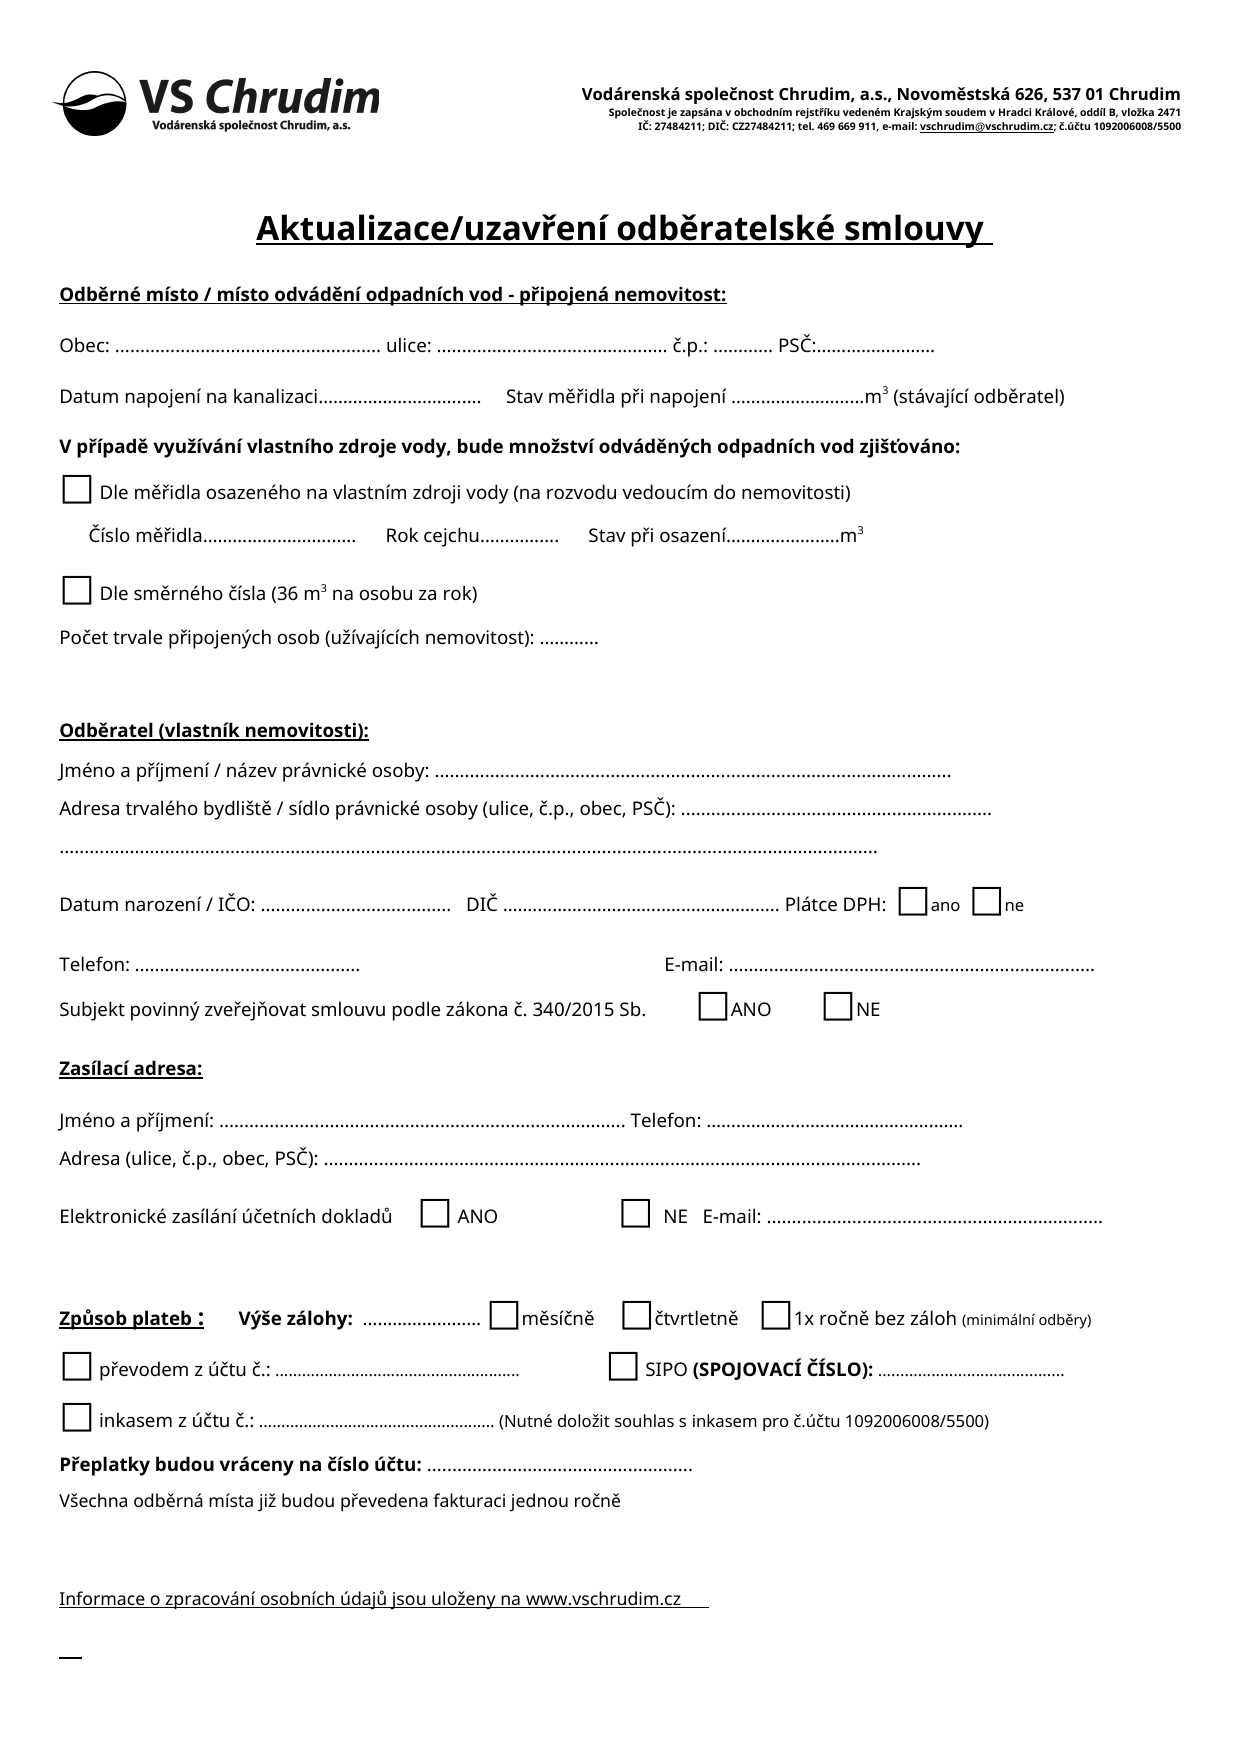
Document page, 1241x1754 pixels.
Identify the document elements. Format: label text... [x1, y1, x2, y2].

text V případě využívání vlastního zdroje vody, bude množství odváděných odpadních vod zjišťováno: [59, 433, 1181, 459]
text Společnost je zapsána v obchodním rejstříku vedeném Krajským soudem v Hradci Králové, oddíl B, vložka 2471 [379, 105, 1181, 119]
text Jméno a příjmení / název právnické osoby: ....................................................................................................... [59, 757, 1181, 783]
text Číslo měřidla……………………..….. Rok cejchu……………. Stav při osazení…………………..m3 [59, 522, 1181, 548]
text Datum napojení na kanalizaci………………………..…. Stav měřidla při napojení ………………………m3 (stávající odběratel) [59, 383, 1181, 408]
text Způsob plateb : Výše zálohy: …………………… □měsíčně □čtvrtletně □1x ročně bez záloh (minimální odběry) [59, 1286, 1181, 1337]
text Adresa trvalého bydliště / sídlo právnické osoby (ulice, č.p., obec, PSČ): .............................................................. [59, 795, 1181, 821]
text Počet trvale připojených osob (užívajících nemovitost): ………… [59, 624, 1181, 649]
text ................................................................................................................................................................... [59, 833, 1181, 859]
text Aktualizace/uzavření odběratelské smlouvy [59, 205, 1181, 250]
text □ Dle směrného čísla (36 m3 na osobu za rok) [59, 561, 1181, 612]
text Zasílací adresa: [59, 1028, 1181, 1082]
text Vodárenská společnost Chrudim, a.s., Novoměstská 626, 537 01 Chrudim [379, 83, 1181, 105]
text □ Dle měřidla osazeného na vlastním zdroji vody (na rozvodu vedoucím do nemovitosti) [59, 459, 1181, 510]
text Elektronické zasílání účetních dokladů □ ANO □ NE E-mail: ................................................................... [59, 1183, 1181, 1234]
text Datum narození / IČO: ...................................... DIČ …….……………………..………………….. Plátce DPH: □ano □ne [59, 872, 1181, 951]
text Informace o zpracování osobních údajů jsou uloženy na www.vschrudim.cz [59, 1586, 1181, 1610]
text □ převodem z účtu č.: ....................................................... □ sIPO (SPOJOVACÍ ČÍSLO): .......................................... [59, 1337, 1181, 1388]
text Subjekt povinný zveřejňovat smlouvu podle zákona č. 340/2015 Sb. □ANO □NE [59, 977, 1181, 1028]
list Jméno a příjmení: ................................................................................. Telefon: ……………………………………………. [59, 1107, 1181, 1133]
text Přeplatky budou vráceny na číslo účtu: ..................................................... Všechna odběrná místa již budou převedena fakturaci jednou ročně [59, 1451, 1181, 1513]
picture [52, 71, 379, 136]
text Odběratel (vlastník nemovitosti): [59, 717, 1181, 743]
text □ inkasem z účtu č.: ..................................................... (Nutné doložit souhlas s inkasem pro č.účtu 1092006008/5500) [59, 1388, 1181, 1439]
text Odběrné místo / místo odvádění odpadních vod - připojená nemovitost: Obec: ..................................................... ulice: .............................................. č.p.: ............ PSČ:…………………… [59, 281, 1181, 358]
text Telefon: ............................................. E-mail: ......................................................................... [59, 951, 1181, 977]
list Adresa (ulice, č.p., obec, PSČ): ....................................................................................................................... [59, 1145, 1181, 1171]
text IČ: 27484211; DIČ: CZ27484211; tel. 469 669 911, e-mail: vschrudim@vschrudim.cz; č.účtu 1092006008/5500 [379, 119, 1181, 134]
